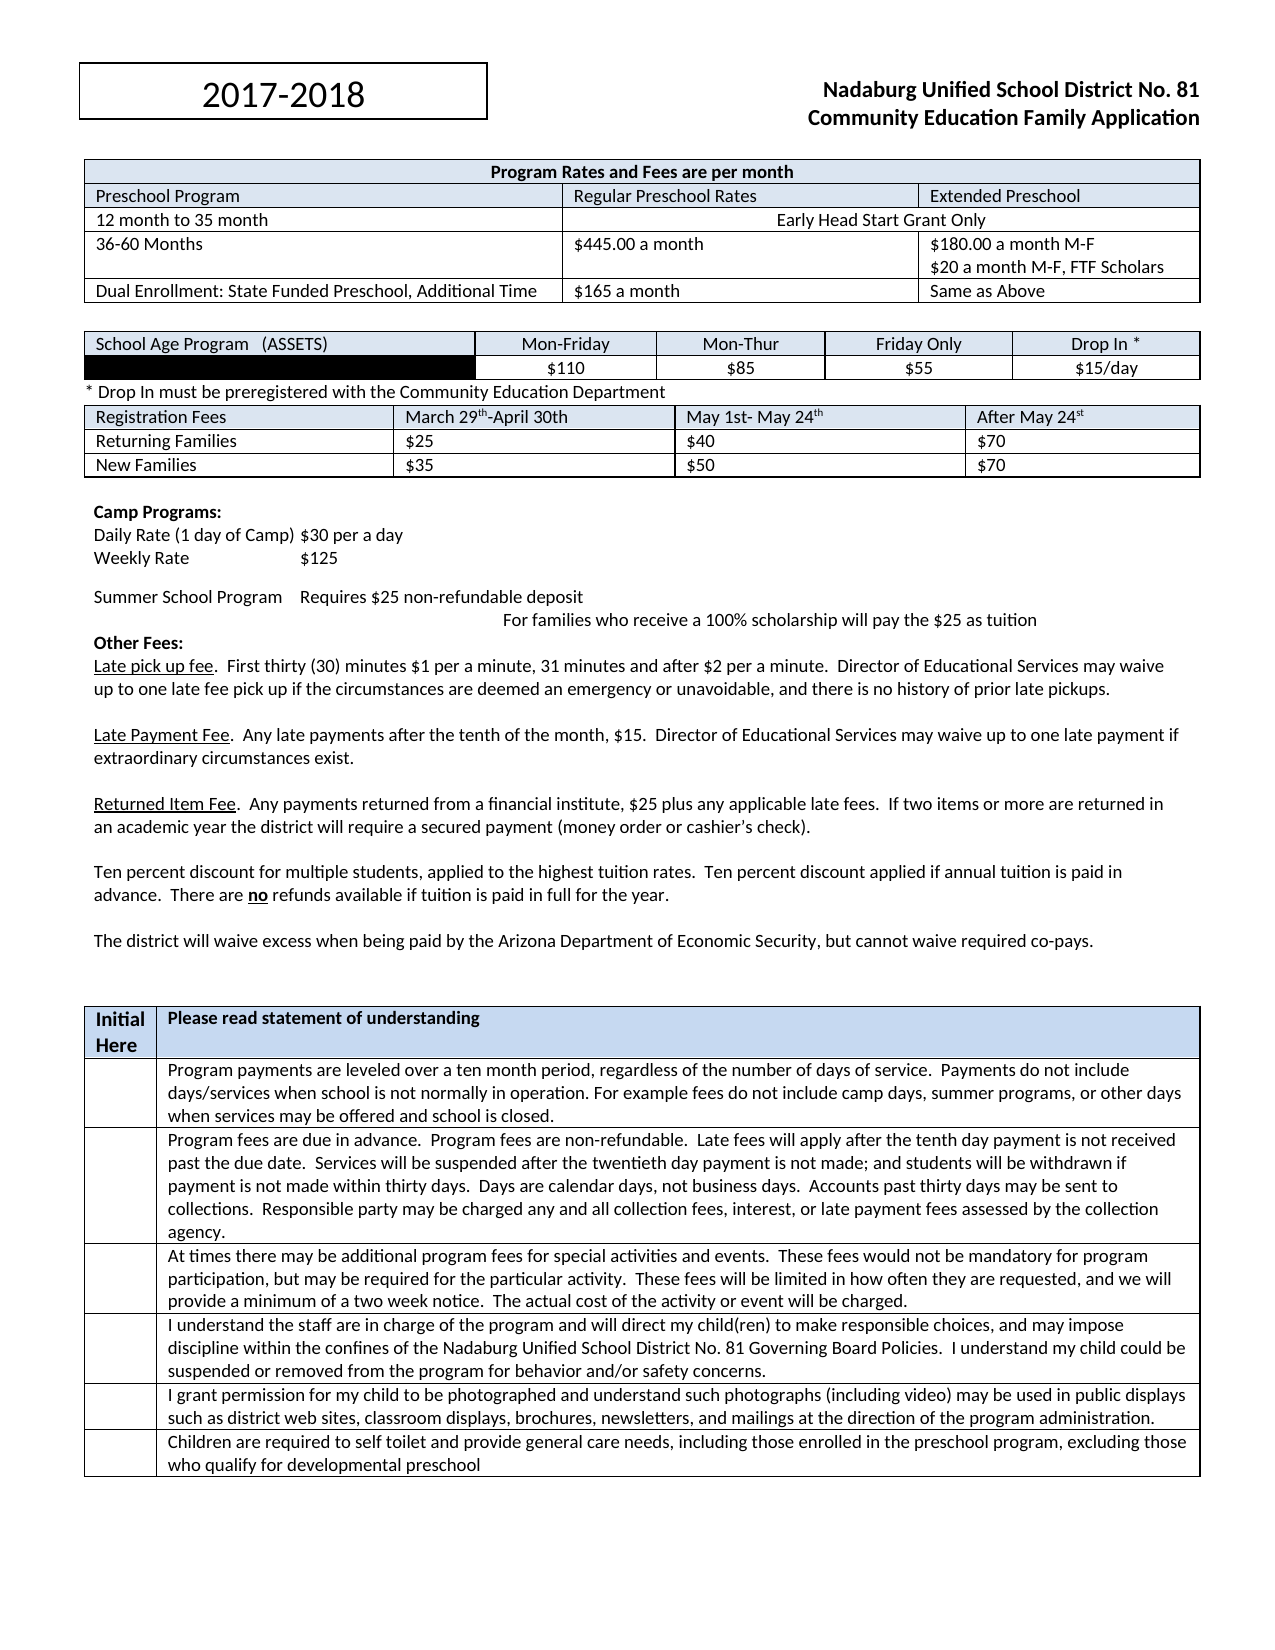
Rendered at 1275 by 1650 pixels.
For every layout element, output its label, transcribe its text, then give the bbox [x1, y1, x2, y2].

table_cell Regular Preschool Rates [563, 184, 918, 207]
table_cell Children are required to self toilet and provide general care needs, including those enrolled in the preschool program, excluding those who qualify for developmental preschool [157, 1430, 1199, 1476]
text Ten percent discount for multiple students, applied to the highest tuition rates. Ten percent discount applied if annual tuition is paid in advance. There are no refunds available if tuition is paid in full for the year. [94, 861, 1181, 907]
table_cell Preschool Program [85, 184, 562, 207]
table_cell [85, 356, 474, 379]
table_cell $85 [657, 356, 824, 379]
table_cell [85, 1430, 156, 1476]
table_header Please read statement of understanding [157, 1007, 1199, 1057]
text Weekly Rate $125 [94, 546, 1181, 569]
table_cell $70 [966, 454, 1199, 476]
table_cell [85, 1314, 156, 1382]
table_cell Extended Preschool [919, 184, 1199, 207]
table_cell [85, 1128, 156, 1243]
table_cell [85, 1059, 156, 1127]
table_cell Dual Enrollment: State Funded Preschool, Additional Time [85, 279, 562, 302]
text Late Payment Fee. Any late payments after the tenth of the month, $15. Director of Educational Services may waive up to one late payment if extraordinary circumstances exist. [94, 723, 1181, 769]
table_cell $445.00 a month [563, 232, 918, 278]
text Late pick up fee. First thirty (30) minutes $1 per a minute, 31 minutes and after $2 per a minute. Director of Educational Services may waive up to one late fee pick up if the circumstances are deemed an emergency or unavoidable, and there is no history of prior late pickups. [94, 654, 1181, 700]
table_cell [85, 1244, 156, 1313]
text Camp Programs: [94, 500, 1181, 523]
table_cell 12 month to 35 month [85, 208, 562, 231]
table_cell $180.00 a month M-F $20 a month M-F, FTF Scholars [919, 232, 1199, 278]
table_cell Same as Above [919, 279, 1199, 302]
text Returned Item Fee. Any payments returned from a financial institute, $25 plus any applicable late fees. If two items or more are returned in an academic year the district will require a secured payment (money order or cashier’s check). [94, 792, 1181, 838]
table_header Registration Fees [85, 406, 393, 428]
table_header Mon-Thur [657, 332, 824, 355]
table_cell $15/day [1013, 356, 1199, 379]
table_cell $70 [966, 430, 1199, 452]
table_cell At times there may be additional program fees for special activities and events. These fees would not be mandatory for program participation, but may be required for the particular activity. These fees will be limited in how often they are requested, and we will provide a minimum of a two week notice. The actual cost of the activity or event will be charged. [157, 1244, 1199, 1313]
table_header Mon-Friday [476, 332, 656, 355]
text Other Fees: [94, 632, 1181, 654]
table_cell $25 [394, 430, 674, 452]
table_cell I understand the staff are in charge of the program and will direct my child(ren) to make responsible choices, and may impose discipline within the confines of the Nadaburg Unified School District No. 81 Governing Board Policies. I understand my child could be suspended or removed from the program for behavior and/or safety concerns. [157, 1314, 1199, 1382]
table_cell Program fees are due in advance. Program fees are non-refundable. Late fees will apply after the tenth day payment is not received past the due date. Services will be suspended after the twentieth day payment is not made; and students will be withdrawn if payment is not made within thirty days. Days are calendar days, not business days. Accounts past thirty days may be sent to collections. Responsible party may be charged any and all collection fees, interest, or late payment fees assessed by the collection agency. [157, 1128, 1199, 1243]
table_cell Returning Families [85, 430, 393, 452]
table_cell Early Head Start Grant Only [563, 208, 1199, 231]
text The district will waive excess when being paid by the Arizona Department of Economic Security, but cannot waive required co-pays. [94, 929, 1181, 952]
table_cell $165 a month [563, 279, 918, 302]
table_cell $35 [394, 454, 674, 476]
table_cell $50 [676, 454, 965, 476]
table_header Drop In * [1013, 332, 1199, 355]
table_cell I grant permission for my child to be photographed and understand such photographs (including video) may be used in public displays such as district web sites, classroom displays, brochures, newsletters, and mailings at the direction of the program administration. [157, 1384, 1199, 1429]
table_cell $110 [476, 356, 656, 379]
table_cell $55 [826, 356, 1012, 379]
table_header Initial Here [85, 1007, 156, 1057]
table_header After May 24st [966, 406, 1199, 428]
table_cell New Families [85, 454, 393, 476]
table_header Friday Only [826, 332, 1012, 355]
table_cell Program payments are leveled over a ten month period, regardless of the number of days of service. Payments do not include days/services when school is not normally in operation. For example fees do not include camp days, summer programs, or other days when services may be offered and school is closed. [157, 1059, 1199, 1127]
table_header Program Rates and Fees are per month [85, 160, 1199, 183]
text For families who receive a 100% scholarship will pay the $25 as tuition [94, 609, 1181, 632]
text * Drop In must be preregistered with the Community Education Department [84, 380, 1125, 403]
table_cell 36-60 Months [85, 232, 562, 278]
table_header School Age Program (ASSETS) [85, 332, 474, 355]
table_cell $40 [676, 430, 965, 452]
text Daily Rate (1 day of Camp) $30 per a day [94, 523, 1181, 546]
table_header May 1st- May 24th [676, 406, 965, 428]
text Summer School Program Requires $25 non-refundable deposit [94, 586, 1181, 609]
table_header March 29th-April 30th [394, 406, 674, 428]
table_cell [85, 1384, 156, 1429]
